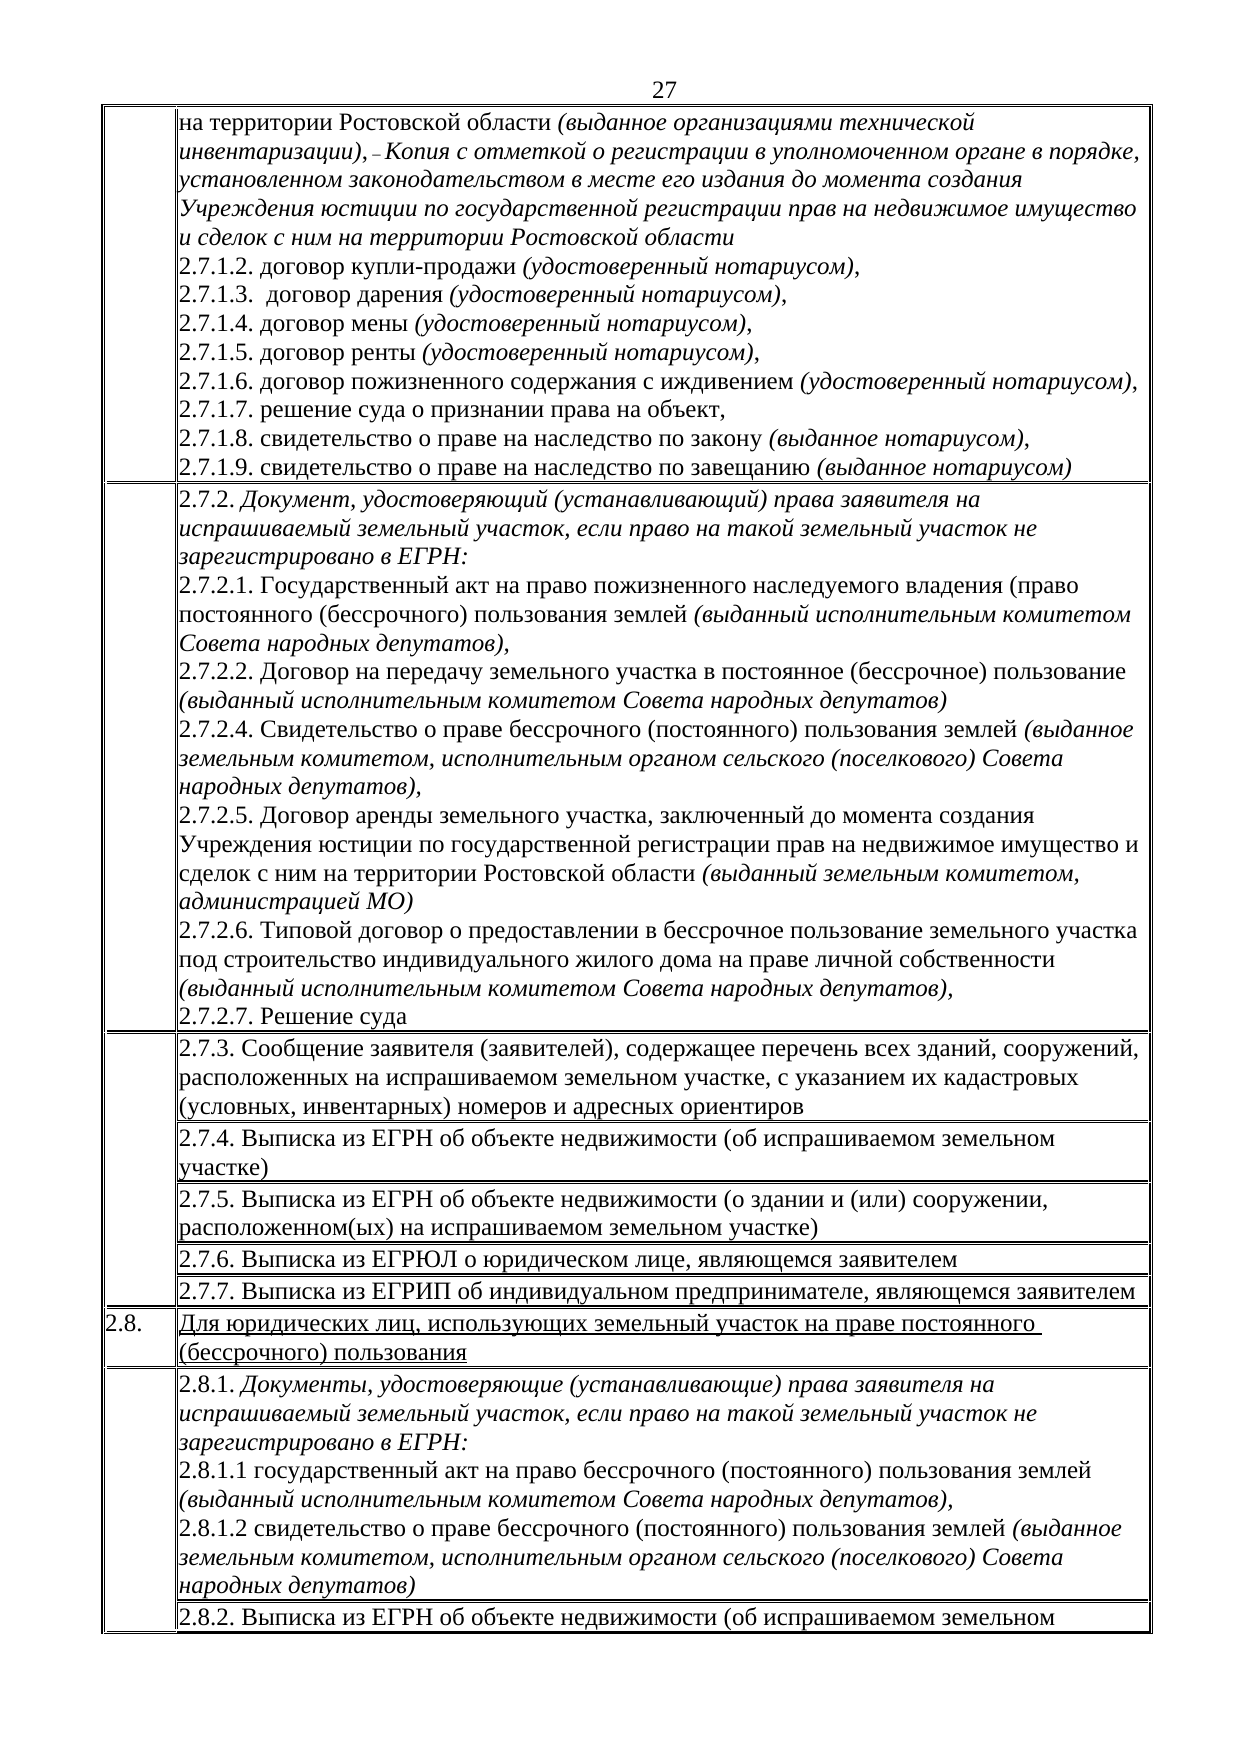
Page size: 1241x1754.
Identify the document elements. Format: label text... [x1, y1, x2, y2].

table_cell 2.7.5. Выписка из ЕГРН об объекте недвижимости (о здании и (или) сооружении, расположенном(ых) на испрашиваемом земельном участке) [178, 1180, 1150, 1241]
table_cell Для юридических лиц, использующих земельный участок на праве постоянного (бессрочного) пользования [178, 1305, 1150, 1366]
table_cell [176, 1599, 1150, 1631]
table_cell 2.7.2. Документ, удостоверяющий (устанавливающий) права заявителя на испрашиваемый земельный участок, если право на такой земельный участок не зарегистрировано в ЕГРН: 2.7.2.1. Государственный акт на право пожизненного наследуемого владения (право постоянного (бессрочного) пользования землей (выданный исполнительным комитетом Совета народных депутатов), 2.7.2.2. Договор на передачу земельного участка в постоянное (бессрочное) пользование (выданный исполнительным комитетом Совета народных депутатов) 2.7.2.4. Свидетельство о праве бессрочного (постоянного) пользования землей (выданное земельным комитетом, исполнительным органом сельского (поселкового) Совета народных депутатов), 2.7.2.5. Договор аренды земельного участка, заключенный до момента создания Учреждения юстиции по государственной регистрации прав на недвижимое имущество и сделок с ним на территории Ростовской области (выданный земельным комитетом, администрацией МО) 2.7.2.6. Типовой договор о предоставлении в бессрочное пользование земельного участка под строительство индивидуального жилого дома на праве личной собственности (выданный исполнительным комитетом Совета народных депутатов), 2.7.2.7. Решение суда [176, 481, 1151, 1030]
table_cell [103, 481, 176, 1030]
table_cell [103, 1366, 176, 1631]
table_cell 2.7.4. Выписка из ЕГРН об объекте недвижимости (об испрашиваемом земельном участке) [176, 1120, 1151, 1180]
table_cell 2.7.7. Выписка из ЕГРИП об индивидуальном предпринимателе, являющемся заявителем [178, 1273, 1150, 1305]
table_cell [176, 107, 1149, 481]
table_cell 2.7.3. Сообщение заявителя (заявителей), содержащее перечень всех зданий, сооружений, расположенных на испрашиваемом земельном участке, с указанием их кадастровых (условных, инвентарных) номеров и адресных ориентиров [178, 1030, 1150, 1120]
table_cell [105, 107, 176, 481]
table_cell 2.8.1. Документы, удостоверяющие (устанавливающие) права заявителя на испрашиваемый земельный участок, если право на такой земельный участок не зарегистрировано в ЕГРН: 2.8.1.1 государственный акт на право бессрочного (постоянного) пользования землей (выданный исполнительным комитетом Совета народных депутатов), 2.8.1.2 свидетельство о праве бессрочного (постоянного) пользования землей (выданное земельным комитетом, исполнительным органом сельского (поселкового) Совета народных депутатов) [176, 1366, 1151, 1599]
table_cell 2.8. [105, 1305, 175, 1366]
table_cell [105, 1030, 175, 1305]
table_cell 2.7.6. Выписка из ЕГРЮЛ о юридическом лице, являющемся заявителем [178, 1241, 1150, 1273]
